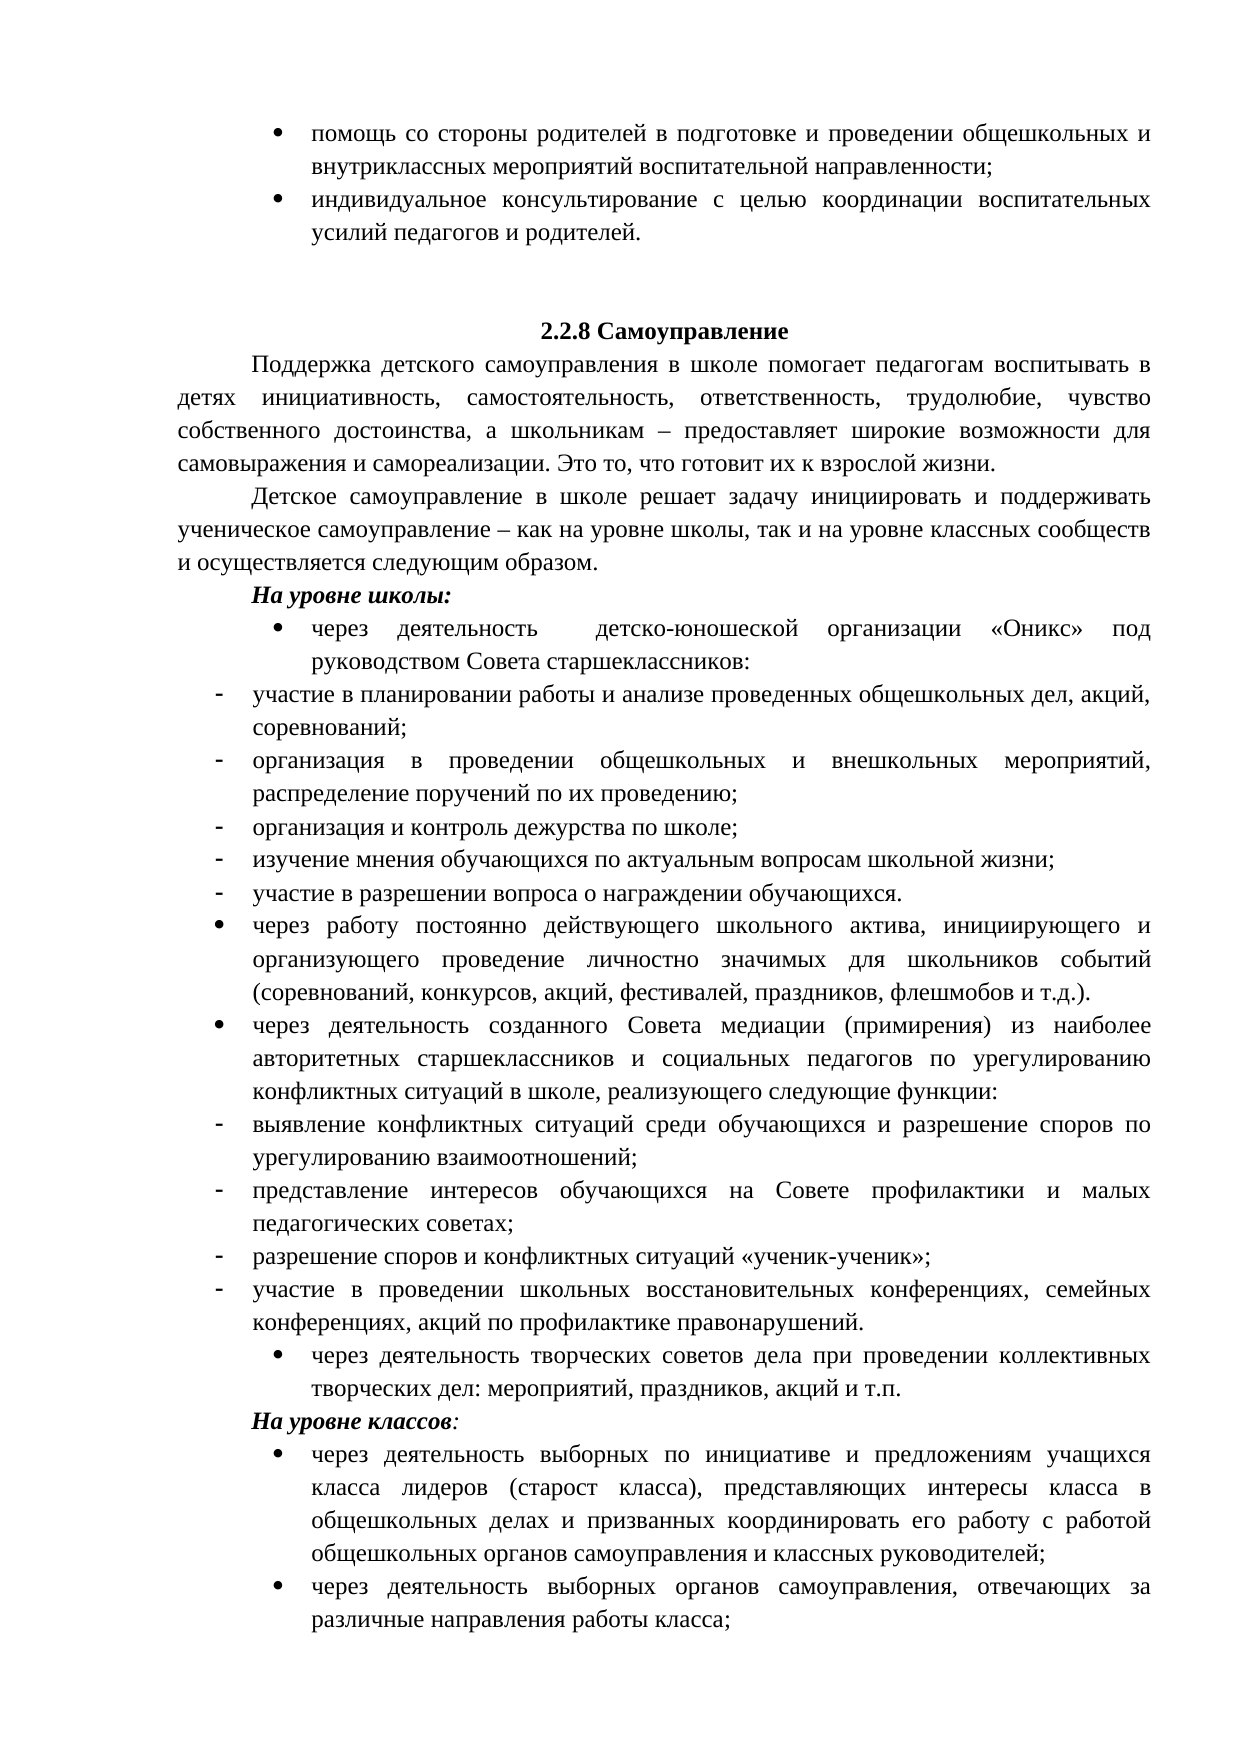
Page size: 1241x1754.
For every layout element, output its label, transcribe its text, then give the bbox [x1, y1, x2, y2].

text Поддержка детского самоуправления в школе помогает педагогам воспитывать в детях инициативность, самостоятельность, ответственность, трудолюбие, чувство собственного достоинства, а школьникам – предоставляет широкие возможности для самовыражения и самореализации. Это то, что готовит их к взрослой жизни. [177, 349, 1152, 477]
text На уровне школы: [177, 580, 1152, 609]
list через деятельность выборных органов самоуправления, отвечающих за различные направления работы класса; [274, 1571, 1152, 1633]
list организация в проведении общешкольных и внешкольных мероприятий, распределение поручений по их проведению; [215, 746, 1152, 807]
list участие в планировании работы и анализе проведенных общешкольных дел, акций, соревнований; [215, 679, 1152, 741]
list представление интересов обучающихся на Совете профилактики и малых педагогических советах; [215, 1175, 1152, 1237]
list участие в разрешении вопроса о награждении обучающихся. [215, 878, 1152, 906]
list выявление конфликтных ситуаций среди обучающихся и разрешение споров по урегулированию взаимоотношений; [215, 1109, 1152, 1171]
list помощь со стороны родителей в подготовке и проведении общешкольных и внутриклассных мероприятий воспитательной направленности; [274, 118, 1152, 180]
list индивидуальное консультирование с целью координации воспитательных усилий педагогов и родителей. [274, 184, 1152, 246]
list организация и контроль дежурства по школе; [215, 812, 1152, 840]
text 2.2.8 Самоуправление [177, 316, 1152, 345]
list разрешение споров и конфликтных ситуаций «ученик-ученик»; [215, 1241, 1152, 1269]
list через деятельность выборных по инициативе и предложениям учащихся класса лидеров (старост класса), представляющих интересы класса в общешкольных делах и призванных координировать его работу с работой общешкольных органов самоуправления и классных руководителей; [274, 1439, 1152, 1567]
list через деятельность творческих советов дела при проведении коллективных творческих дел: мероприятий, праздников, акций и т.п. [274, 1340, 1152, 1402]
text На уровне классов: [177, 1406, 1152, 1435]
list через деятельность созданного Совета медиации (примирения) из наиболее авторитетных старшеклассников и социальных педагогов по урегулированию конфликтных ситуаций в школе, реализующего следующие функции: [215, 1010, 1152, 1104]
list через работу постоянно действующего школьного актива, инициирующего и организующего проведение личностно значимых для школьников событий (соревнований, конкурсов, акций, фестивалей, праздников, флешмобов и т.д.). [215, 911, 1152, 1005]
list изучение мнения обучающихся по актуальным вопросам школьной жизни; [215, 844, 1152, 873]
list участие в проведении школьных восстановительных конференциях, семейных конференциях, акций по профилактике правонарушений. [215, 1274, 1152, 1336]
list через деятельность детско-юношеской организации «Оникс» под руководством Совета старшеклассников: [274, 613, 1152, 675]
text Детское самоуправление в школе решает задачу инициировать и поддерживать ученическое самоуправление – как на уровне школы, так и на уровне классных сообществ и осуществляется следующим образом. [177, 481, 1152, 576]
